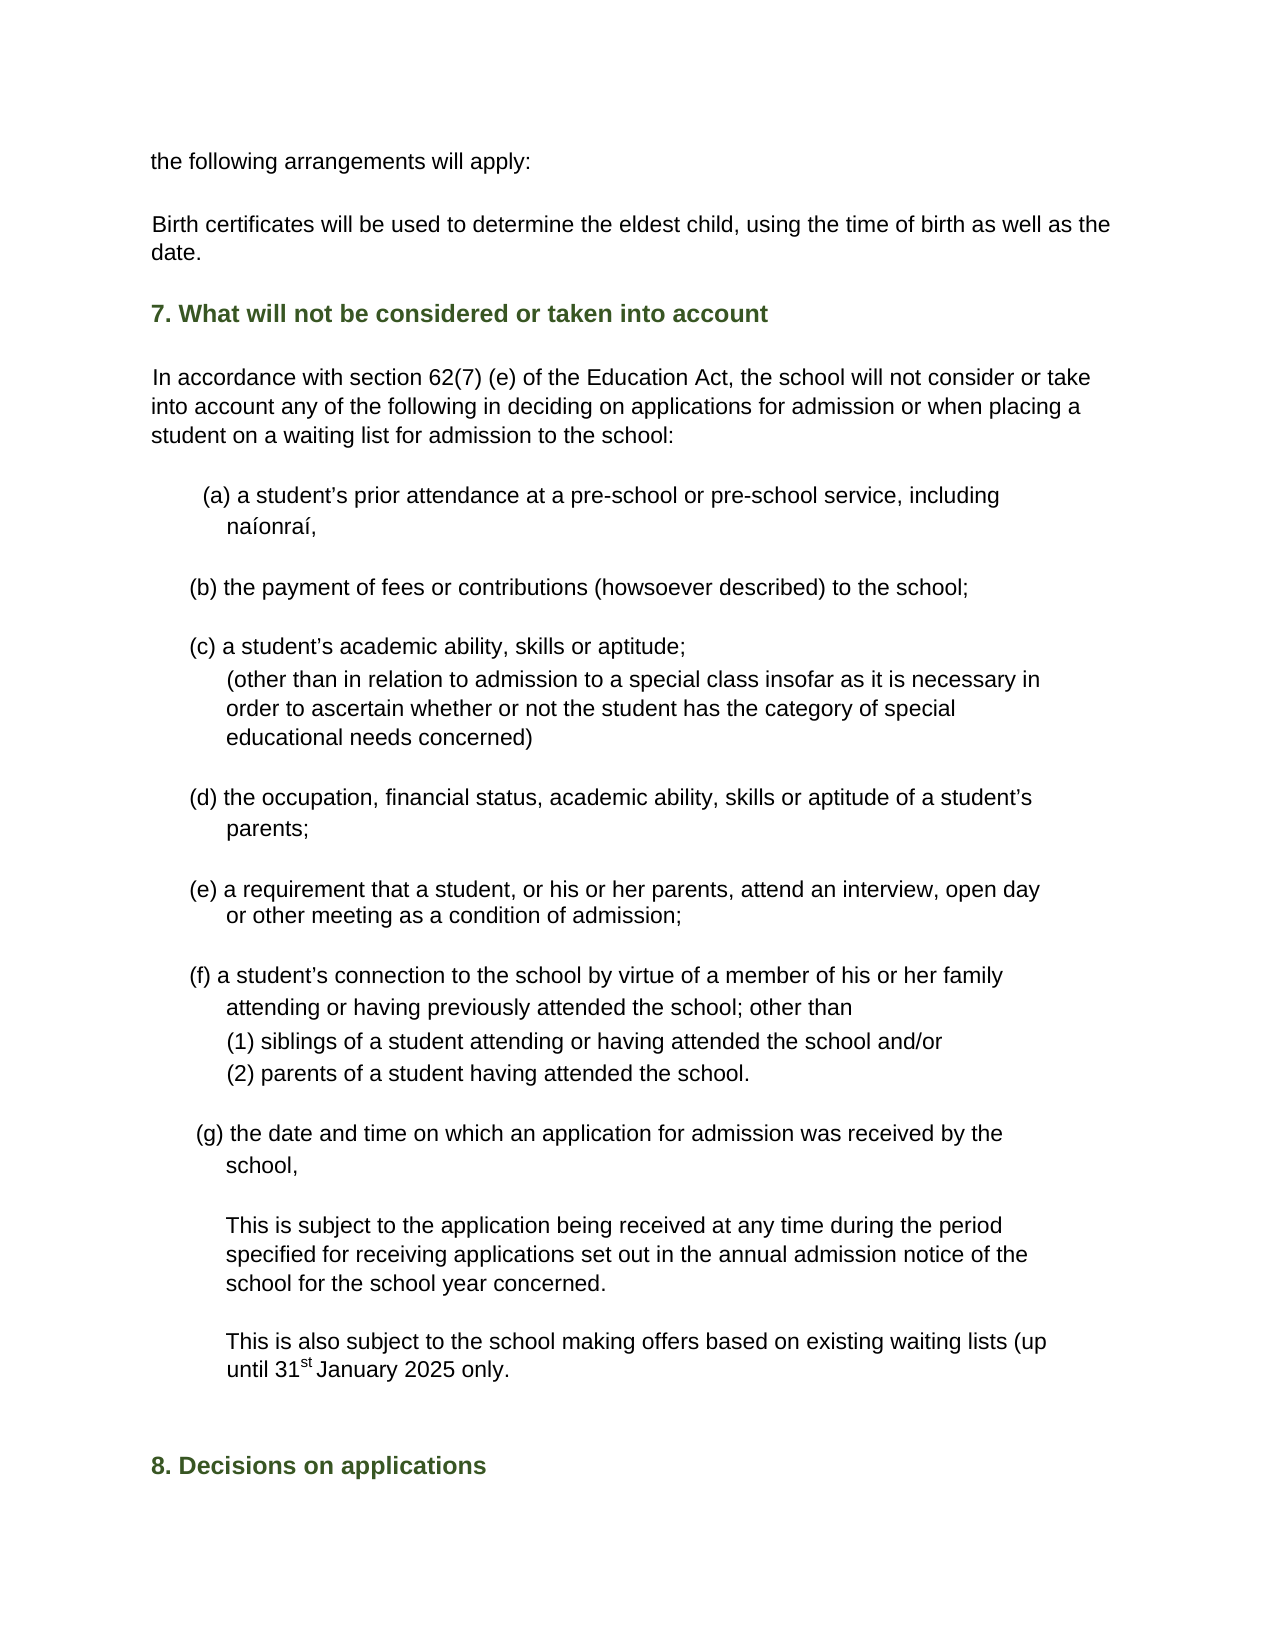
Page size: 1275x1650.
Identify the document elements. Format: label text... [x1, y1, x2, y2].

text (other than in relation to admission to a special class insofar as it is necessary in order to ascertain whether or not the student has the category of special educational needs concerned) [226, 666, 1045, 750]
text (d) the occupation, financial status, academic ability, skills or aptitude of a student’s parents; [189, 784, 1037, 841]
text (e) a requirement that a student, or his or her parents, attend an interview, open day [189, 876, 1132, 902]
text (a) a student’s prior attendance at a pre-school or pre-school service, including naíonraí, [202, 482, 1005, 540]
text In accordance with section 62(7) (e) of the Education Act, the school will not consider or take into account any of the following in deciding on applications for admission or when placing a student on a waiting list for admission to the school: [151, 364, 1095, 448]
text or other meeting as a condition of admission; [226, 902, 1132, 928]
text Birth certificates will be used to determine the eldest child, using the time of birth as well as the date. [151, 211, 1115, 266]
text 7. What will not be considered or taken into account [151, 299, 1132, 328]
text 8. Decisions on applications [151, 1451, 1132, 1480]
text (f) a student’s connection to the school by virtue of a member of his or her family attending or having previously attended the school; other than [189, 962, 1007, 1020]
text This is subject to the application being received at any time during the period specified for receiving applications set out in the annual admission notice of the school for the school year concerned. [225, 1212, 1034, 1296]
text (c) a student’s academic ability, skills or aptitude; [189, 633, 1132, 659]
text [150, 148, 1124, 174]
text (b) the payment of fees or contributions (howsoever described) to the school; [189, 574, 1132, 600]
text (1) siblings of a student attending or having attended the school and/or (2) parents of a student having attended the school. [226, 1028, 947, 1086]
text (g) the date and time on which an application for admission was received by the school, [196, 1120, 1008, 1178]
text This is also subject to the school making offers based on existing waiting lists (up until 31st January 2025 only. [225, 1329, 1053, 1383]
